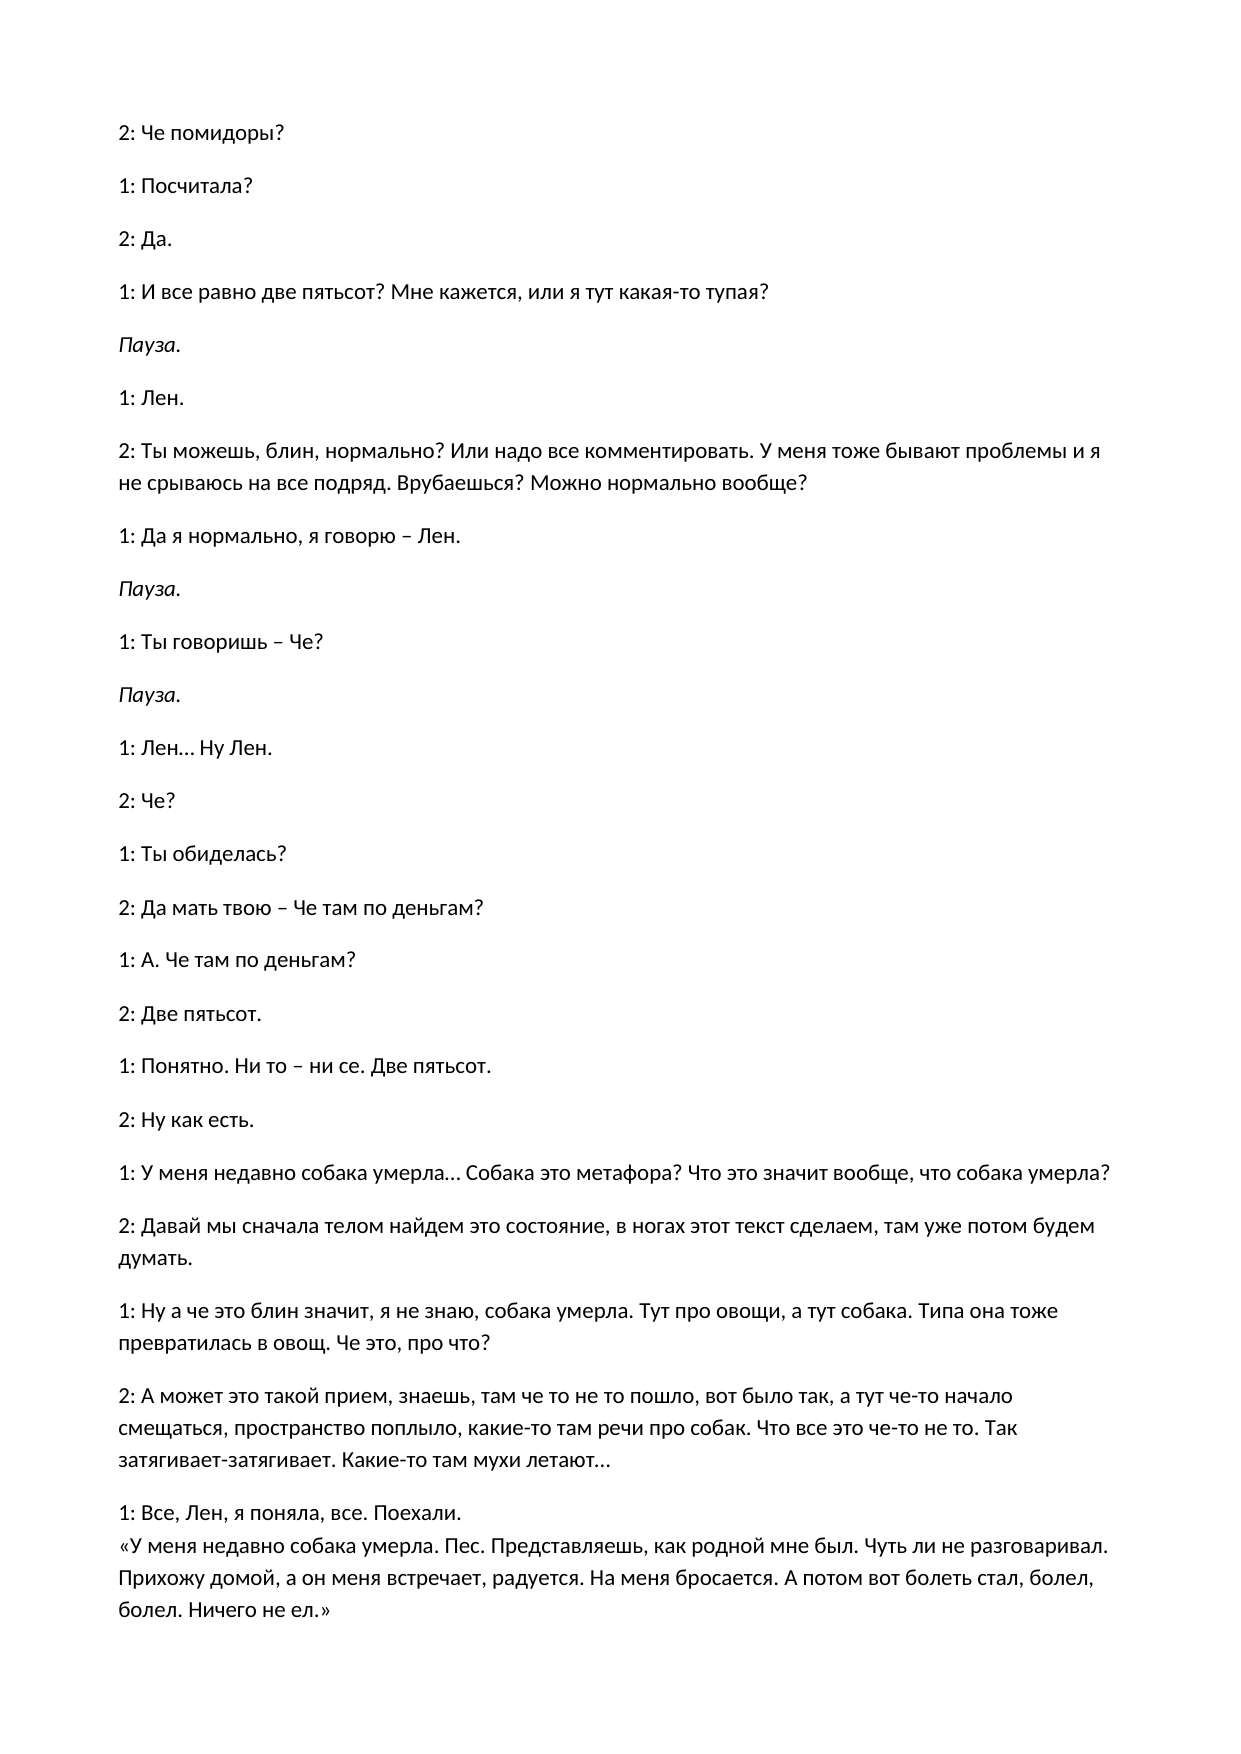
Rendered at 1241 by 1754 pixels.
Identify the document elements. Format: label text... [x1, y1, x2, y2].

text 1: Лен. [118, 383, 1122, 411]
text 1: А. Че там по деньгам? [118, 946, 1122, 974]
text Пауза. [118, 681, 1122, 708]
text 1: И все равно две пятьсот? Мне кажется, или я тут какая-то тупая? [118, 277, 1122, 305]
text 1: Понятно. Ни то – ни се. Две пятьсот. [118, 1052, 1122, 1080]
text 2: Че? [118, 787, 1122, 814]
text 1: Посчитала? [118, 171, 1122, 199]
text 2: Две пятьсот. [118, 999, 1122, 1027]
text 1: Да я нормально, я говорю – Лен. [118, 521, 1122, 549]
text 1: Ты говоришь – Че? [118, 627, 1122, 656]
text 2: А может это такой прием, знаешь, там че то не то пошло, вот было так, а тут че-то начало смещаться, пространство поплыло, какие-то там речи про собак. Что все это че-то не то. Так затягивает-затягивает. Какие-то там мухи летают… [118, 1381, 1122, 1473]
text 2: Ты можешь, блин, нормально? Или надо все комментировать. У меня тоже бывают проблемы и я не срываюсь на все подряд. Врубаешься? Можно нормально вообще? [118, 436, 1122, 496]
text 2: Да мать твою – Че там по деньгам? [118, 893, 1122, 921]
text 2: Давай мы сначала телом найдем это состояние, в ногах этот текст сделаем, там уже потом будем думать. [118, 1211, 1122, 1271]
text 1: Ну а че это блин значит, я не знаю, собака умерла. Тут про овощи, а тут собака. Типа она тоже превратилась в овощ. Че это, про что? [118, 1296, 1122, 1356]
text Пауза. [118, 330, 1122, 358]
text 1: Ты обиделась? [118, 839, 1122, 868]
text 1: У меня недавно собака умерла… Собака это метафора? Что это значит вообще, что собака умерла? [118, 1158, 1122, 1186]
text 2: Че помидоры? [118, 118, 1122, 146]
text 2: Ну как есть. [118, 1105, 1122, 1133]
text Пауза. [118, 574, 1122, 602]
text 2: Да. [118, 224, 1122, 252]
text 1: Лен… Ну Лен. [118, 733, 1122, 762]
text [118, 1498, 1122, 1623]
